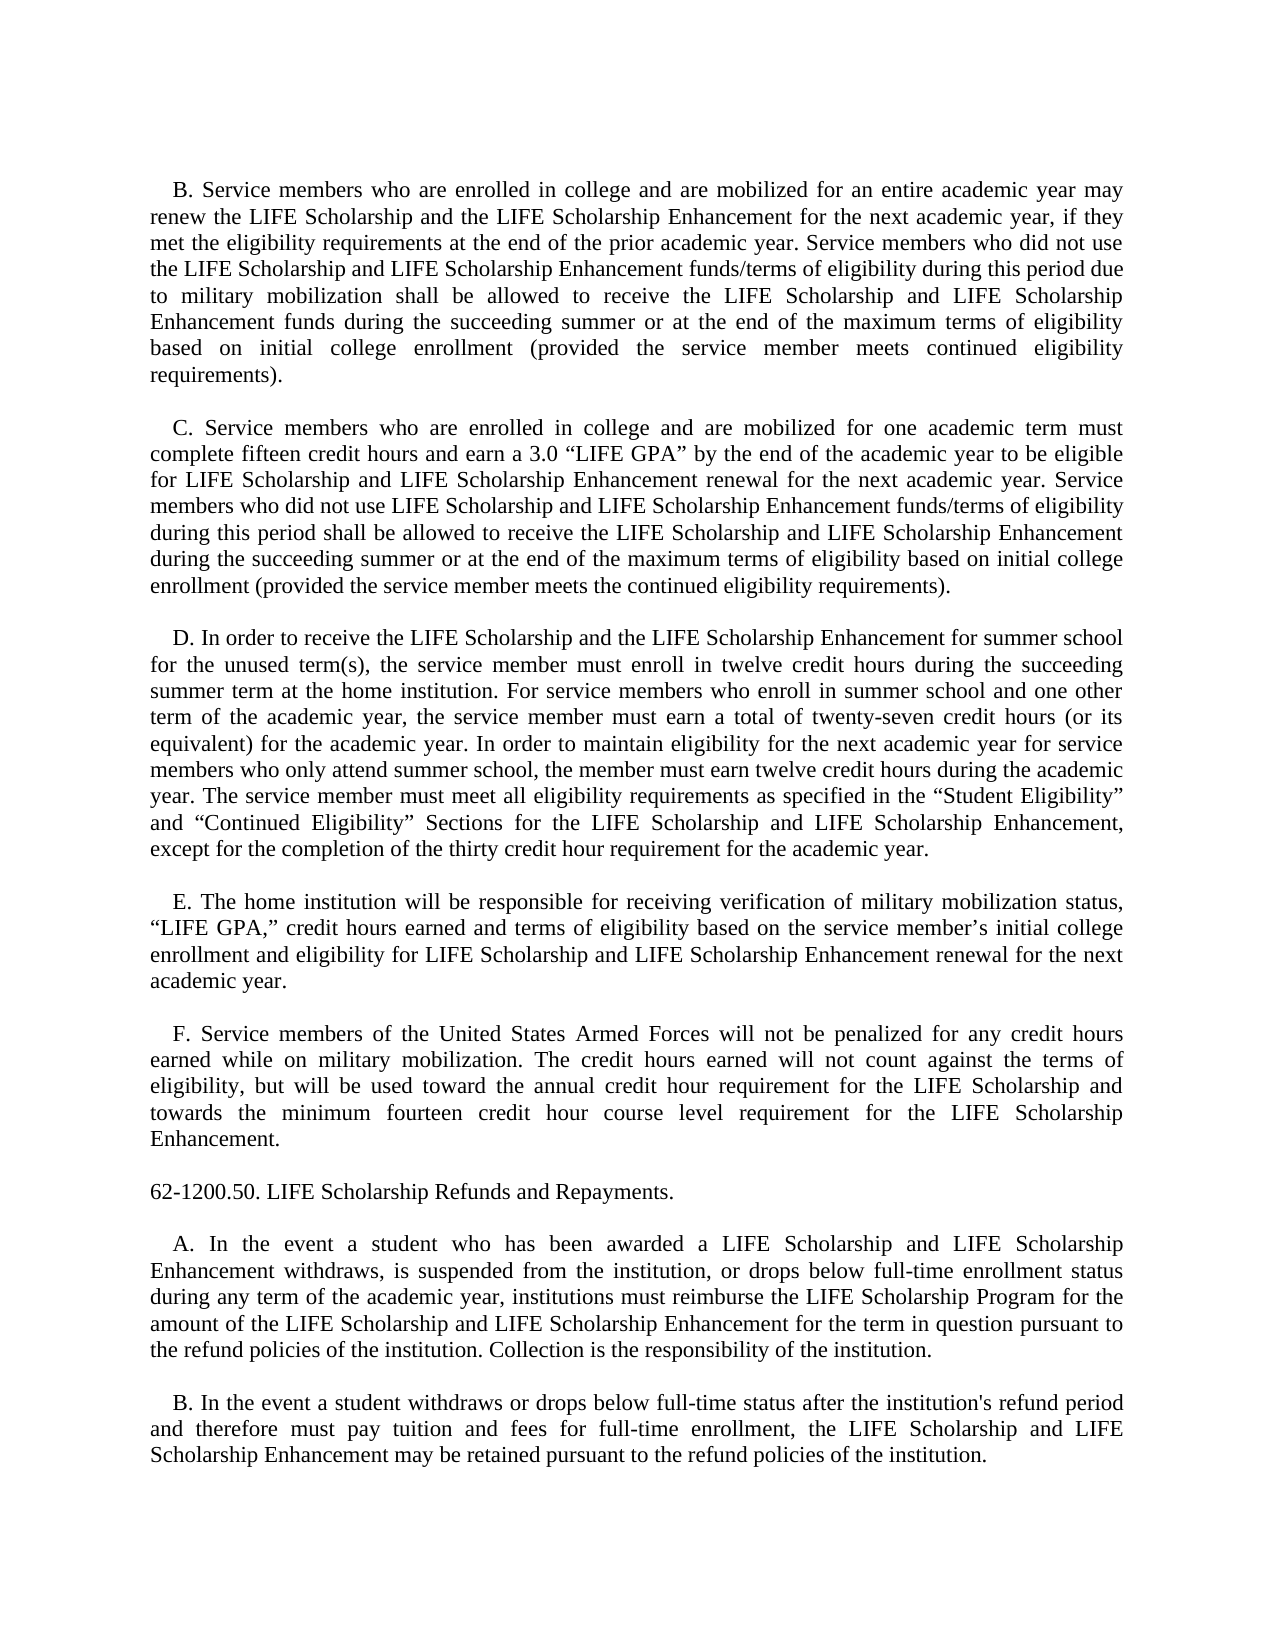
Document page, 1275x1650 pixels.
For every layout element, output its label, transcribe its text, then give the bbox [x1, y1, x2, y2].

text D. In order to receive the LIFE Scholarship and the LIFE Scholarship Enhancement for summer school for the unused term(s), the service member must enroll in twelve credit hours during the succeeding summer term at the home institution. For service members who enroll in summer school and one other term of the academic year, the service member must earn a total of twenty-seven credit hours (or its equivalent) for the academic year. In order to maintain eligibility for the next academic year for service members who only attend summer school, the member must earn twelve credit hours during the academic year. The service member must meet all eligibility requirements as specified in the “Student Eligibility” and “Continued Eligibility” Sections for the LIFE Scholarship and LIFE Scholarship Enhancement, except for the completion of the thirty credit hour requirement for the academic year. [150, 624, 1125, 862]
text C. Service members who are enrolled in college and are mobilized for one academic term must complete fifteen credit hours and earn a 3.0 “LIFE GPA” by the end of the academic year to be eligible for LIFE Scholarship and LIFE Scholarship Enhancement renewal for the next academic year. Service members who did not use LIFE Scholarship and LIFE Scholarship Enhancement funds/terms of eligibility during this period shall be allowed to receive the LIFE Scholarship and LIFE Scholarship Enhancement during the succeeding summer or at the end of the maximum terms of eligibility based on initial college enrollment (provided the service member meets the continued eligibility requirements). [150, 413, 1125, 598]
text E. The home institution will be responsible for receiving verification of military mobilization status, “LIFE GPA,” credit hours earned and terms of eligibility based on the service member’s initial college enrollment and eligibility for LIFE Scholarship and LIFE Scholarship Enhancement renewal for the next academic year. [150, 888, 1125, 993]
text B. Service members who are enrolled in college and are mobilized for an entire academic year may renew the LIFE Scholarship and the LIFE Scholarship Enhancement for the next academic year, if they met the eligibility requirements at the end of the prior academic year. Service members who did not use the LIFE Scholarship and LIFE Scholarship Enhancement funds/terms of eligibility during this period due to military mobilization shall be allowed to receive the LIFE Scholarship and LIFE Scholarship Enhancement funds during the succeeding summer or at the end of the maximum terms of eligibility based on initial college enrollment (provided the service member meets continued eligibility requirements). [150, 176, 1125, 387]
text A. In the event a student who has been awarded a LIFE Scholarship and LIFE Scholarship Enhancement withdraws, is suspended from the institution, or drops below full-time enrollment status during any term of the academic year, institutions must reimburse the LIFE Scholarship Program for the amount of the LIFE Scholarship and LIFE Scholarship Enhancement for the term in question pursuant to the refund policies of the institution. Collection is the responsibility of the institution. [150, 1231, 1125, 1362]
text 62-1200.50. LIFE Scholarship Refunds and Repayments. [150, 1178, 1125, 1204]
text F. Service members of the United States Armed Forces will not be penalized for any credit hours earned while on military mobilization. The credit hours earned will not count against the terms of eligibility, but will be used toward the annual credit hour requirement for the LIFE Scholarship and towards the minimum fourteen credit hour course level requirement for the LIFE Scholarship Enhancement. [150, 1020, 1125, 1151]
text B. In the event a student withdraws or drops below full-time status after the institution's refund period and therefore must pay tuition and fees for full-time enrollment, the LIFE Scholarship and LIFE Scholarship Enhancement may be retained pursuant to the refund policies of the institution. [150, 1389, 1125, 1468]
